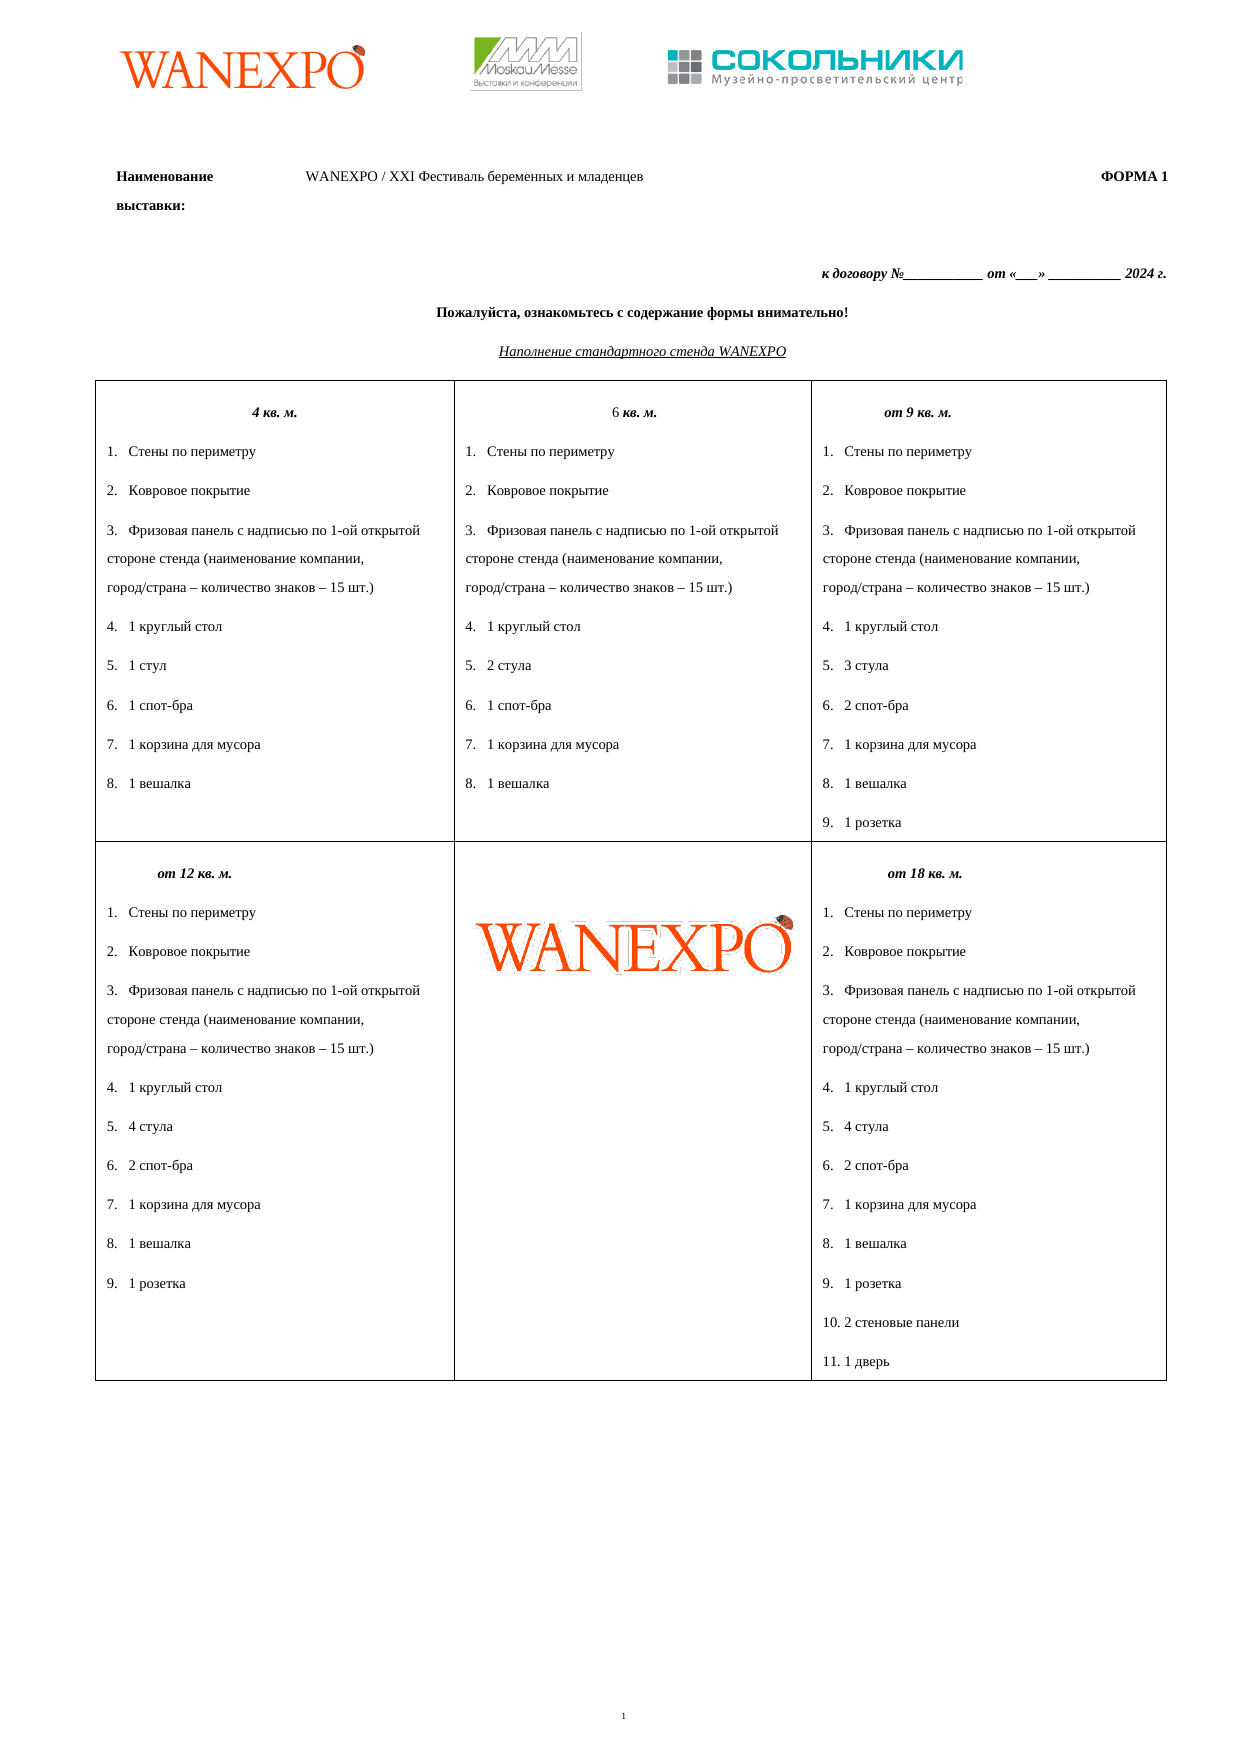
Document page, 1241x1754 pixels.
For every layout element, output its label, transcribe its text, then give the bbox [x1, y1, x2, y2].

table_header ФОРМА 1 [836, 146, 1179, 224]
text к договору №___________ от «___» __________ 2024 г. [118, 252, 1167, 281]
picture [470, 32, 582, 91]
table_cell от 12 кв. м. 1. Стены по периметру 2. Ковровое покрытие 3. Фризовая панель с надписью по 1-ой открытой стороне стенда (наименование компании, город/страна – количество знаков – 15 шт.) 4. 1 круглый стол 5. 4 стула 6. 2 спот-бра 7. 1 корзина для мусора 8. 1 вешалка 9. 1 розетка [96, 842, 454, 1380]
text Наполнение стандартного стенда WANEXPO [118, 331, 1167, 359]
table_cell от 18 кв. м. 1. Стены по периметру 2. Ковровое покрытие 3. Фризовая панель с надписью по 1-ой открытой стороне стенда (наименование компании, город/страна – количество знаков – 15 шт.) 4. 1 круглый стол 5. 4 стула 6. 2 спот-бра 7. 1 корзина для мусора 8. 1 вешалка 9. 1 розетка 10. 2 стеновые панели 11. 1 дверь [812, 842, 1166, 1380]
table_cell [455, 842, 811, 1380]
table_header WANEXPO / ХХI Фестиваль беременных и младенцев [294, 146, 836, 224]
picture [117, 45, 366, 91]
table_header Наименование выставки: [105, 146, 294, 224]
text Пожалуйста, ознакомьтесь с содержание формы внимательно! [118, 292, 1167, 320]
picture [472, 915, 794, 975]
table_header от 9 кв. м. 1. Стены по периметру 2. Ковровое покрытие 3. Фризовая панель с надписью по 1-ой открытой стороне стенда (наименование компании, город/страна – количество знаков – 15 шт.) 4. 1 круглый стол 5. 3 стула 6. 2 спот-бра 7. 1 корзина для мусора 8. 1 вешалка 9. 1 розетка [812, 381, 1166, 841]
table_header 6 кв. м. 1. Стены по периметру 2. Ковровое покрытие 3. Фризовая панель с надписью по 1-ой открытой стороне стенда (наименование компании, город/страна – количество знаков – 15 шт.) 4. 1 круглый стол 5. 2 стула 6. 1 спот-бра 7. 1 корзина для мусора 8. 1 вешалка [455, 381, 811, 841]
table_header 4 кв. м. 1. Стены по периметру 2. Ковровое покрытие 3. Фризовая панель с надписью по 1-ой открытой стороне стенда (наименование компании, город/страна – количество знаков – 15 шт.) 4. 1 круглый стол 5. 1 стул 6. 1 спот-бра 7. 1 корзина для мусора 8. 1 вешалка [96, 381, 454, 841]
picture [667, 45, 963, 91]
